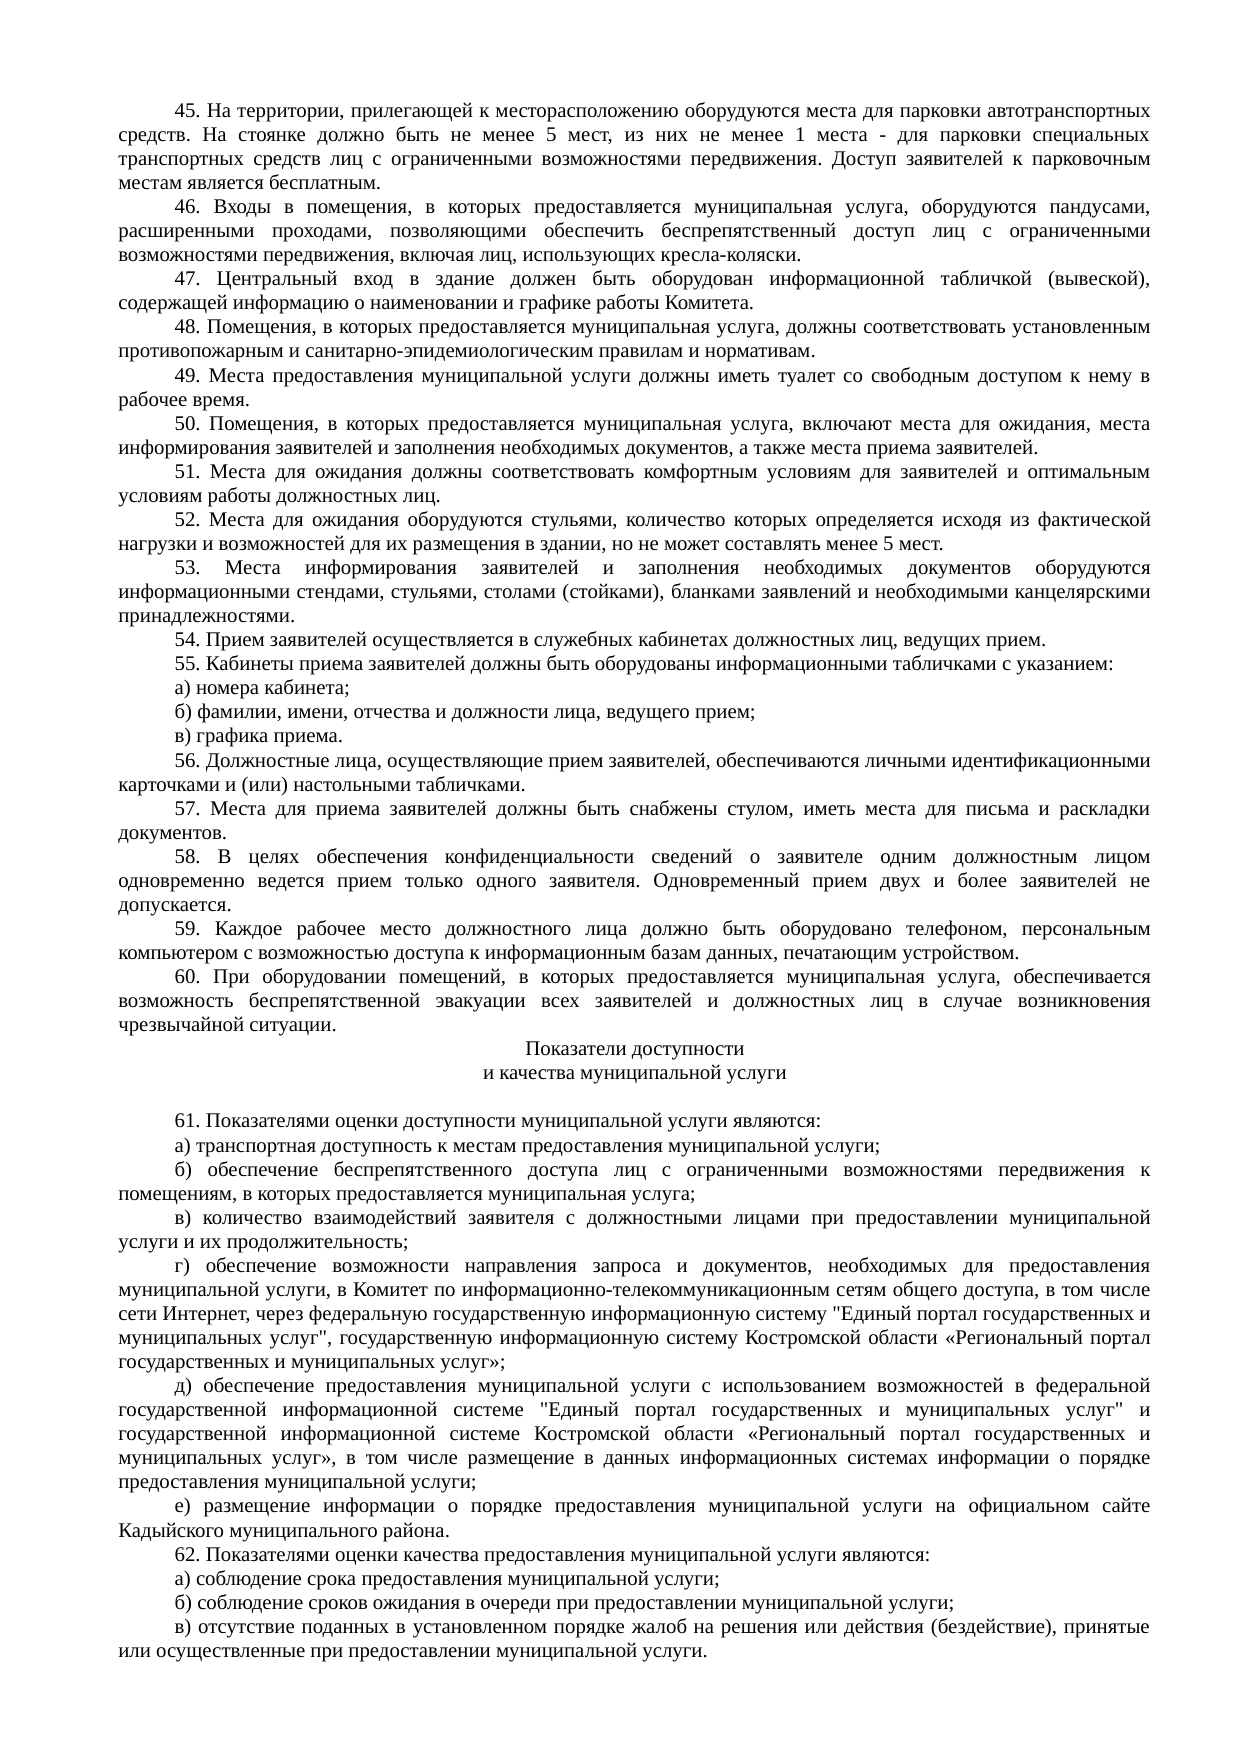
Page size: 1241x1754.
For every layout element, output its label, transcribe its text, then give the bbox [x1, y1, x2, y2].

text 61. Показателями оценки доступности муниципальной услуги являются: [118, 1108, 1152, 1132]
text 60. При оборудовании помещений, в которых предоставляется муниципальная услуга, обеспечивается возможность беспрепятственной эвакуации всех заявителей и должностных лиц в случае возникновения чрезвычайной ситуации. [118, 964, 1152, 1036]
text в) количество взаимодействий заявителя с должностными лицами при предоставлении муниципальной услуги и их продолжительность; [118, 1205, 1152, 1253]
text а) номера кабинета; [118, 675, 1152, 699]
text 54. Прием заявителей осуществляется в служебных кабинетах должностных лиц, ведущих прием. [118, 627, 1152, 651]
text 57. Места для приема заявителей должны быть снабжены стулом, иметь места для письма и раскладки документов. [118, 796, 1152, 844]
text 48. Помещения, в которых предоставляется муниципальная услуга, должны соответствовать установленным противопожарным и санитарно-эпидемиологическим правилам и нормативам. [118, 314, 1152, 362]
text е) размещение информации о порядке предоставления муниципальной услуги на официальном сайте Кадыйского муниципального района. [118, 1493, 1152, 1542]
text 45. На территории, прилегающей к месторасположению оборудуются места для парковки автотранспортных средств. На стоянке должно быть не менее 5 мест, из них не менее 1 места - для парковки специальных транспортных средств лиц с ограниченными возможностями передвижения. Доступ заявителей к парковочным местам является бесплатным. [118, 98, 1152, 194]
text в) графика приема. [118, 723, 1152, 747]
text в) отсутствие поданных в установленном порядке жалоб на решения или действия (бездействие), принятые или осуществленные при предоставлении муниципальной услуги. [118, 1614, 1152, 1662]
text 46. Входы в помещения, в которых предоставляется муниципальная услуга, оборудуются пандусами, расширенными проходами, позволяющими обеспечить беспрепятственный доступ лиц с ограниченными возможностями передвижения, включая лиц, использующих кресла-коляски. [118, 194, 1152, 266]
text 47. Центральный вход в здание должен быть оборудован информационной табличкой (вывеской), содержащей информацию о наименовании и графике работы Комитета. [118, 266, 1152, 314]
text б) соблюдение сроков ожидания в очереди при предоставлении муниципальной услуги; [118, 1590, 1152, 1614]
text и качества муниципальной услуги [118, 1060, 1152, 1084]
text а) соблюдение срока предоставления муниципальной услуги; [118, 1566, 1152, 1590]
text 59. Каждое рабочее место должностного лица должно быть оборудовано телефоном, персональным компьютером с возможностью доступа к информационным базам данных, печатающим устройством. [118, 916, 1152, 964]
text 50. Помещения, в которых предоставляется муниципальная услуга, включают места для ожидания, места информирования заявителей и заполнения необходимых документов, а также места приема заявителей. [118, 411, 1152, 459]
text г) обеспечение возможности направления запроса и документов, необходимых для предоставления муниципальной услуги, в Комитет по информационно-телекоммуникационным сетям общего доступа, в том числе сети Интернет, через федеральную государственную информационную систему "Единый портал государственных и муниципальных услуг", государственную информационную систему Костромской области «Региональный портал государственных и муниципальных услуг»; [118, 1253, 1152, 1373]
text 58. В целях обеспечения конфиденциальности сведений о заявителе одним должностным лицом одновременно ведется прием только одного заявителя. Одновременный прием двух и более заявителей не допускается. [118, 844, 1152, 916]
text 51. Места для ожидания должны соответствовать комфортным условиям для заявителей и оптимальным условиям работы должностных лиц. [118, 459, 1152, 507]
text а) транспортная доступность к местам предоставления муниципальной услуги; [118, 1132, 1152, 1157]
text Показатели доступности [118, 1036, 1152, 1060]
text б) фамилии, имени, отчества и должности лица, ведущего прием; [118, 699, 1152, 723]
text 56. Должностные лица, осуществляющие прием заявителей, обеспечиваются личными идентификационными карточками и (или) настольными табличками. [118, 747, 1152, 796]
text 53. Места информирования заявителей и заполнения необходимых документов оборудуются информационными стендами, стульями, столами (стойками), бланками заявлений и необходимыми канцелярскими принадлежностями. [118, 555, 1152, 627]
text 62. Показателями оценки качества предоставления муниципальной услуги являются: [118, 1542, 1152, 1566]
text б) обеспечение беспрепятственного доступа лиц с ограниченными возможностями передвижения к помещениям, в которых предоставляется муниципальная услуга; [118, 1157, 1152, 1205]
text 49. Места предоставления муниципальной услуги должны иметь туалет со свободным доступом к нему в рабочее время. [118, 362, 1152, 411]
text д) обеспечение предоставления муниципальной услуги с использованием возможностей в федеральной государственной информационной системе "Единый портал государственных и муниципальных услуг" и государственной информационной системе Костромской области «Региональный портал государственных и муниципальных услуг», в том числе размещение в данных информационных системах информации о порядке предоставления муниципальной услуги; [118, 1373, 1152, 1493]
text 55. Кабинеты приема заявителей должны быть оборудованы информационными табличками с указанием: [118, 651, 1152, 675]
text 52. Места для ожидания оборудуются стульями, количество которых определяется исходя из фактической нагрузки и возможностей для их размещения в здании, но не может составлять менее 5 мест. [118, 507, 1152, 555]
